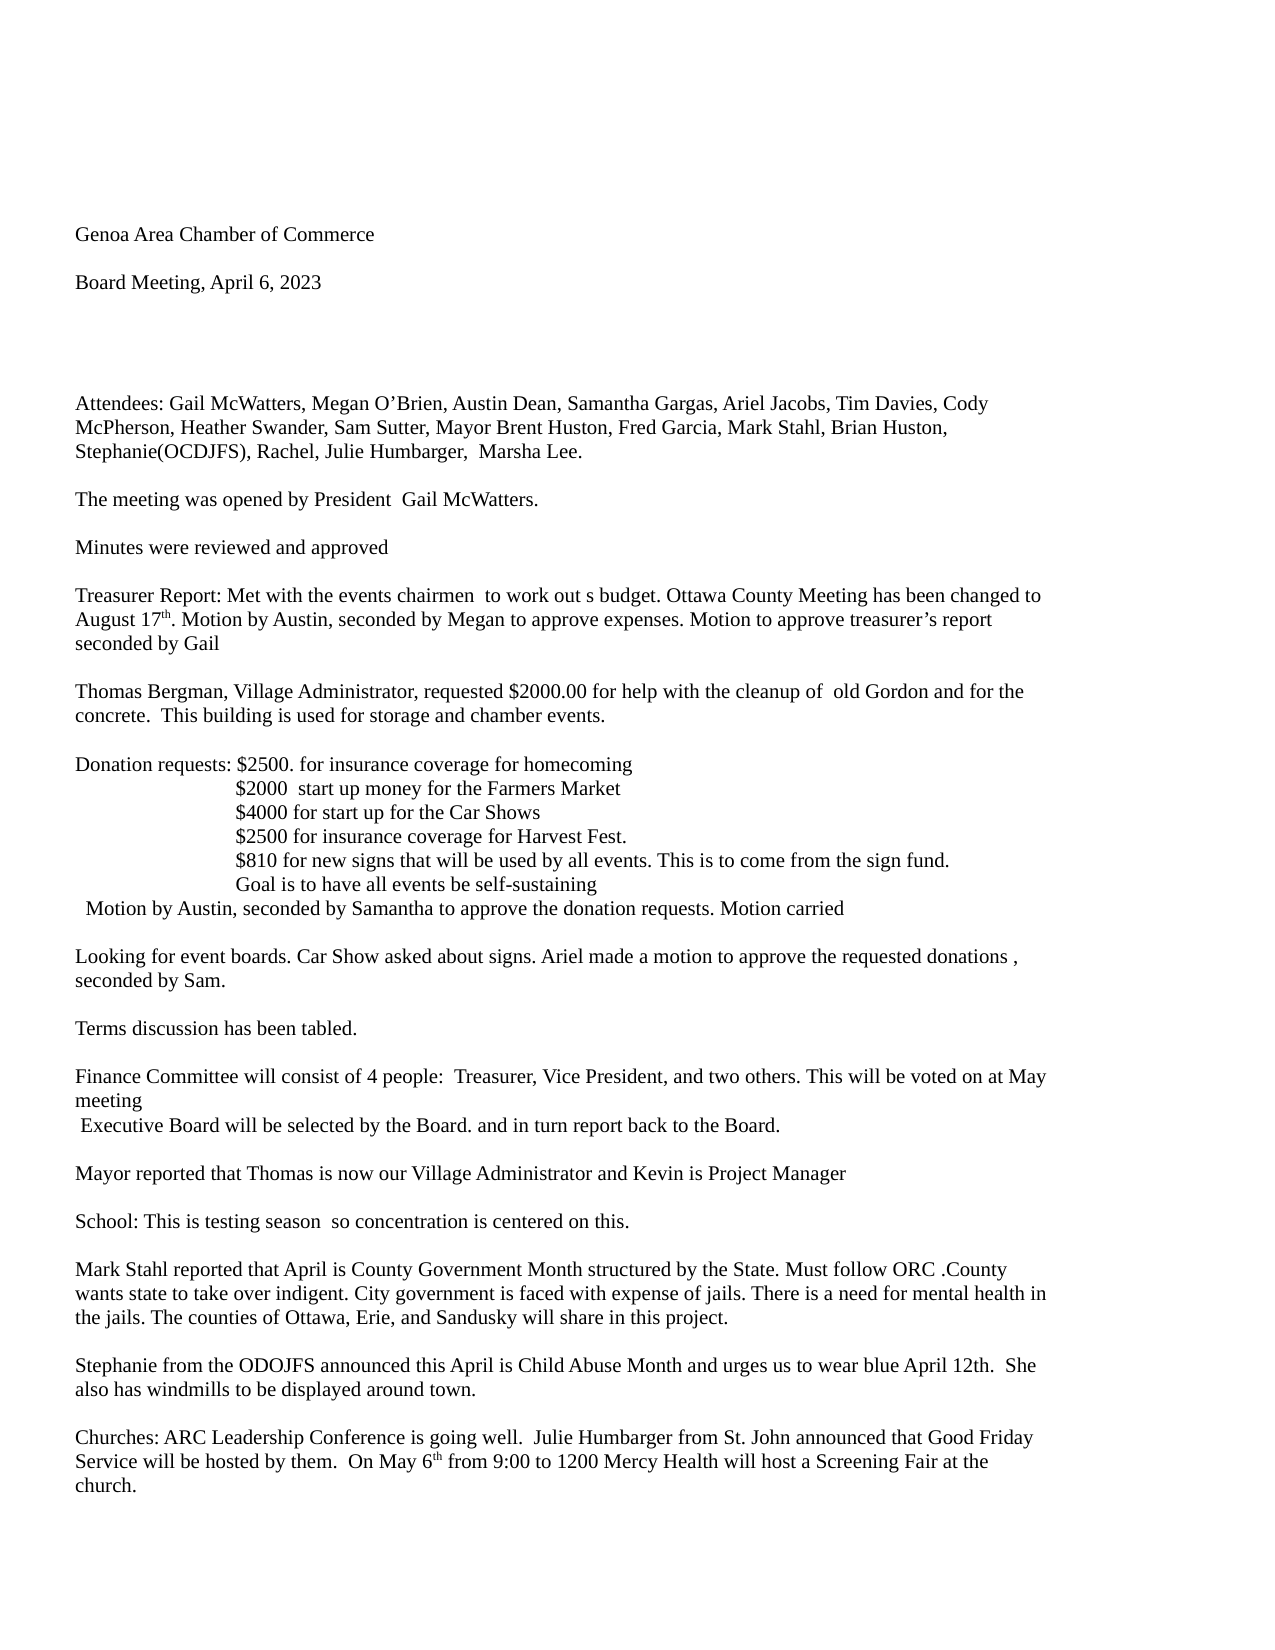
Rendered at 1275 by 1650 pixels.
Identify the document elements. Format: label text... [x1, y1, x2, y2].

text $810 for new signs that will be used by all events. This is to come from the sign fund. [75, 848, 1050, 872]
text Treasurer Report: Met with the events chairmen to work out s budget. Ottawa County Meeting has been changed to August 17th. Motion by Austin, seconded by Megan to approve expenses. Motion to approve treasurer’s report seconded by Gail [75, 583, 1050, 655]
text Terms discussion has been tabled. [75, 1016, 1050, 1040]
text Mark Stahl reported that April is County Government Month structured by the State. Must follow ORC .County wants state to take over indigent. City government is faced with expense of jails. There is a need for mental health in the jails. The counties of Ottawa, Erie, and Sandusky will share in this project. [75, 1257, 1050, 1329]
text Goal is to have all events be self-sustaining [75, 872, 1050, 896]
text $4000 for start up for the Car Shows [75, 800, 1050, 824]
text Genoa Area Chamber of Commerce [75, 222, 1050, 246]
text Attendees: Gail McWatters, Megan O’Brien, Austin Dean, Samantha Gargas, Ariel Jacobs, Tim Davies, Cody McPherson, Heather Swander, Sam Sutter, Mayor Brent Huston, Fred Garcia, Mark Stahl, Brian Huston, Stephanie(OCDJFS), Rachel, Julie Humbarger, Marsha Lee. [75, 391, 1050, 463]
text Churches: ARC Leadership Conference is going well. Julie Humbarger from St. John announced that Good Friday Service will be hosted by them. On May 6th from 9:00 to 1200 Mercy Health will host a Screening Fair at the church. [75, 1425, 1050, 1497]
text Donation requests: $2500. for insurance coverage for homecoming [75, 752, 1050, 776]
text Looking for event boards. Car Show asked about signs. Ariel made a motion to approve the requested donations , seconded by Sam. [75, 944, 1050, 992]
text Board Meeting, April 6, 2023 [75, 270, 1050, 294]
text Minutes were reviewed and approved [75, 535, 1050, 559]
text Mayor reported that Thomas is now our Village Administrator and Kevin is Project Manager [75, 1161, 1050, 1185]
text Finance Committee will consist of 4 people: Treasurer, Vice President, and two others. This will be voted on at May meeting [75, 1064, 1050, 1112]
text Motion by Austin, seconded by Samantha to approve the donation requests. Motion carried [75, 896, 1050, 920]
text Executive Board will be selected by the Board. and in turn report back to the Board. [75, 1112, 1050, 1137]
text School: This is testing season so concentration is centered on this. [75, 1209, 1050, 1233]
text $2500 for insurance coverage for Harvest Fest. [75, 824, 1050, 848]
text Stephanie from the ODOJFS announced this April is Child Abuse Month and urges us to wear blue April 12th. She also has windmills to be displayed around town. [75, 1353, 1050, 1401]
text The meeting was opened by President Gail McWatters. [75, 487, 1050, 511]
text $2000 start up money for the Farmers Market [75, 776, 1050, 800]
text Thomas Bergman, Village Administrator, requested $2000.00 for help with the cleanup of old Gordon and for the concrete. This building is used for storage and chamber events. [75, 679, 1050, 727]
